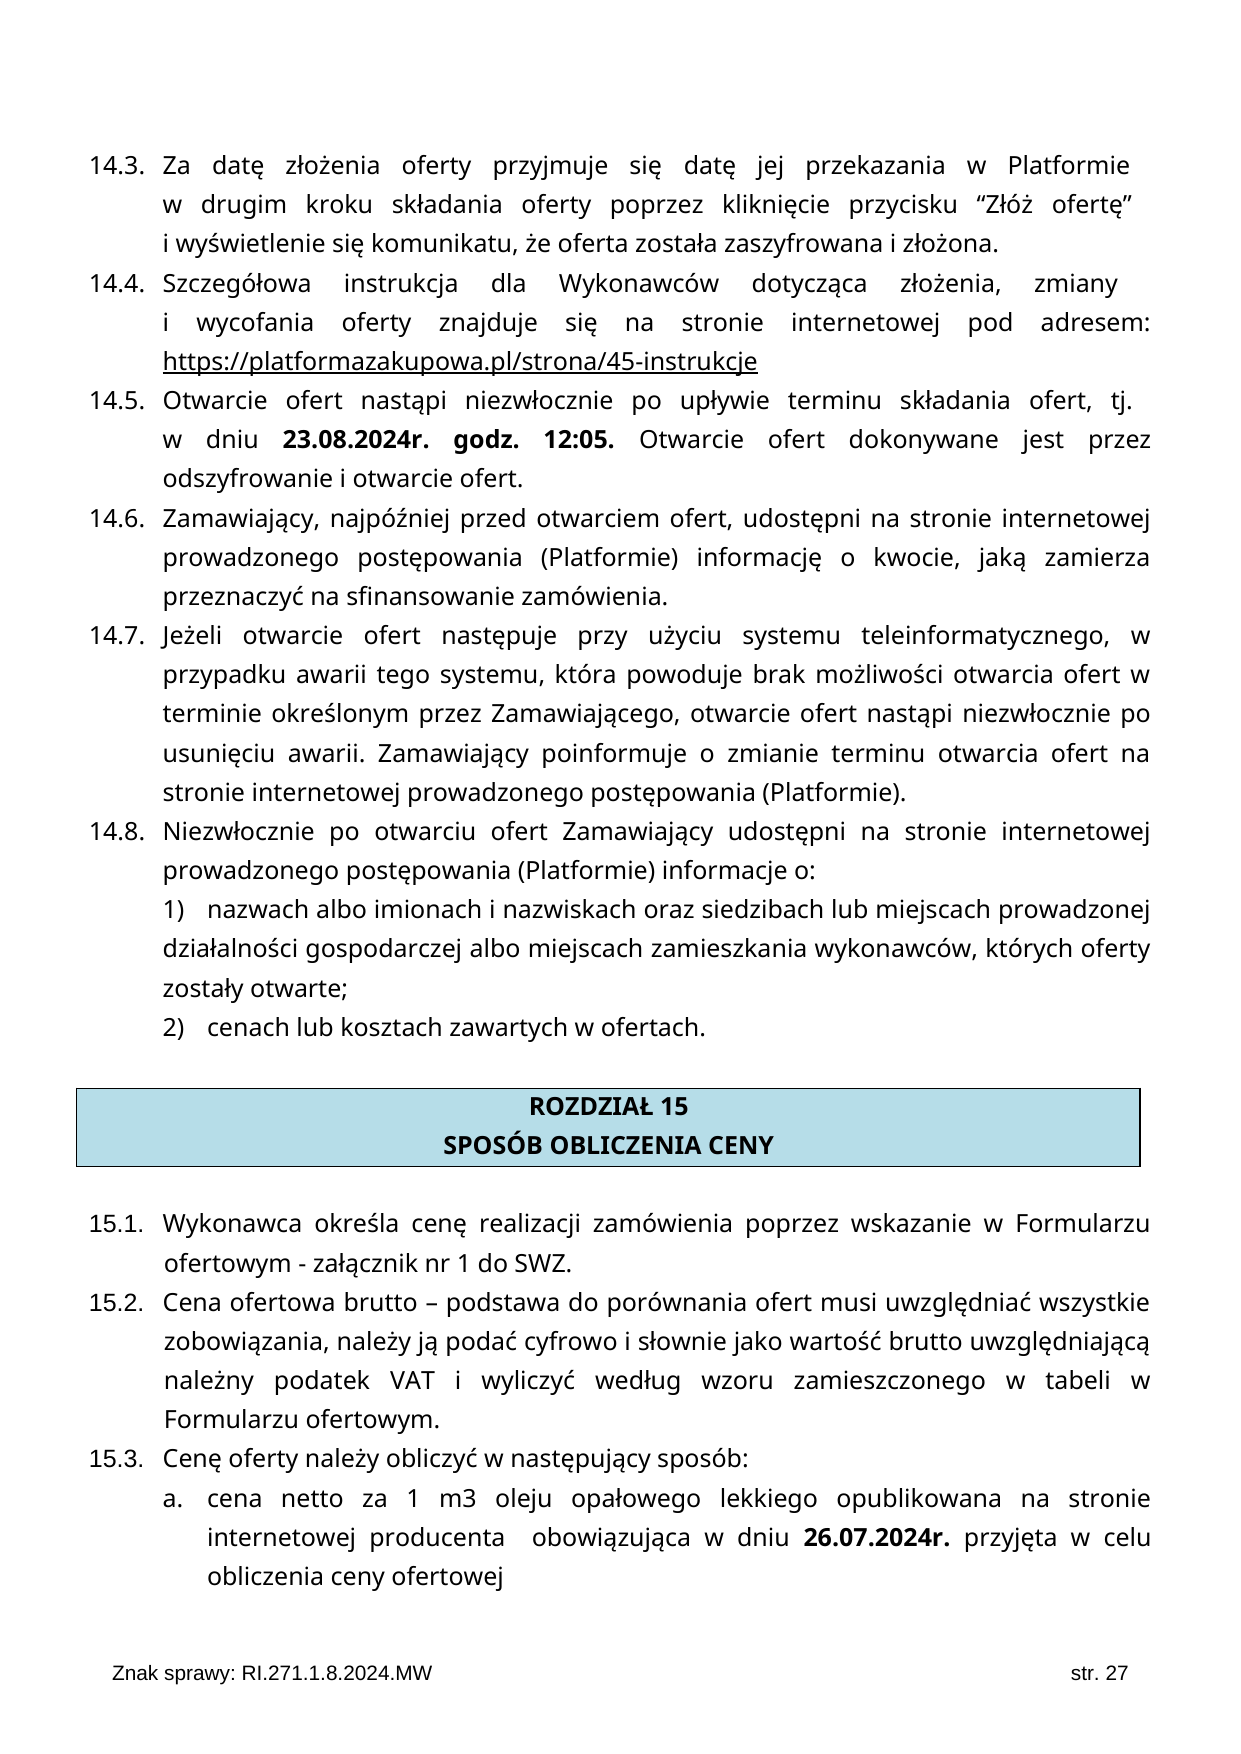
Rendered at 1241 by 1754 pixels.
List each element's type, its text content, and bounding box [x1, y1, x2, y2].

list cena netto za 1 m3 oleju opałowego lekkiego opublikowana na stronie internetowej producenta obowiązująca w dniu 26.07.2024r. przyjęta w celu obliczenia ceny ofertowej [162, 1480, 1152, 1593]
list Szczegółowa instrukcja dla Wykonawców dotycząca złożenia, zmiany i wycofania oferty znajduje się na stronie internetowej pod adresem: https://platformazakupowa.pl/strona/45-instrukcje [89, 265, 1152, 378]
list Cenę oferty należy obliczyć w następujący sposób: [89, 1441, 1152, 1475]
list Wykonawca określa cenę realizacji zamówienia poprzez wskazanie w Formularzu ofertowym - załącznik nr 1 do SWZ. [89, 1206, 1152, 1279]
list nazwach albo imionach i nazwiskach oraz siedzibach lub miejscach prowadzonej działalności gospodarczej albo miejscach zamieszkania wykonawców, których oferty zostały otwarte; [162, 892, 1152, 1004]
list Cena ofertowa brutto – podstawa do porównania ofert musi uwzględniać wszystkie zobowiązania, należy ją podać cyfrowo i słownie jako wartość brutto uwzględniającą należny podatek VAT i wyliczyć według wzoru zamieszczonego w tabeli w Formularzu ofertowym. [89, 1284, 1152, 1436]
list Zamawiający, najpóźniej przed otwarciem ofert, udostępni na stronie internetowej prowadzonego postępowania (Platformie) informację o kwocie, jaką zamierza przeznaczyć na sfinansowanie zamówienia. [89, 500, 1152, 613]
list Niezwłocznie po otwarciu ofert Zamawiający udostępni na stronie internetowej prowadzonego postępowania (Platformie) informacje o: [89, 813, 1152, 887]
list cenach lub kosztach zawartych w ofertach. [162, 1009, 1152, 1043]
list Za datę złożenia oferty przyjmuje się datę jej przekazania w Platformie w drugim kroku składania oferty poprzez kliknięcie przycisku “Złóż ofertę” i wyświetlenie się komunikatu, że oferta została zaszyfrowana i złożona. [89, 148, 1152, 260]
list Otwarcie ofert nastąpi niezwłocznie po upływie terminu składania ofert, tj. w dniu 23.08.2024r. godz. 12:05. Otwarcie ofert dokonywane jest przez odszyfrowanie i otwarcie ofert. [89, 383, 1152, 495]
list Jeżeli otwarcie ofert następuje przy użyciu systemu teleinformatycznego, w przypadku awarii tego systemu, która powoduje brak możliwości otwarcia ofert w terminie określonym przez Zamawiającego, otwarcie ofert nastąpi niezwłocznie po usunięciu awarii. Zamawiający poinformuje o zmianie terminu otwarcia ofert na stronie internetowej prowadzonego postępowania (Platformie). [89, 618, 1152, 808]
table_header ROZDZIAŁ 15 SPOSÓB OBLICZENIA CENY [77, 1089, 1139, 1166]
